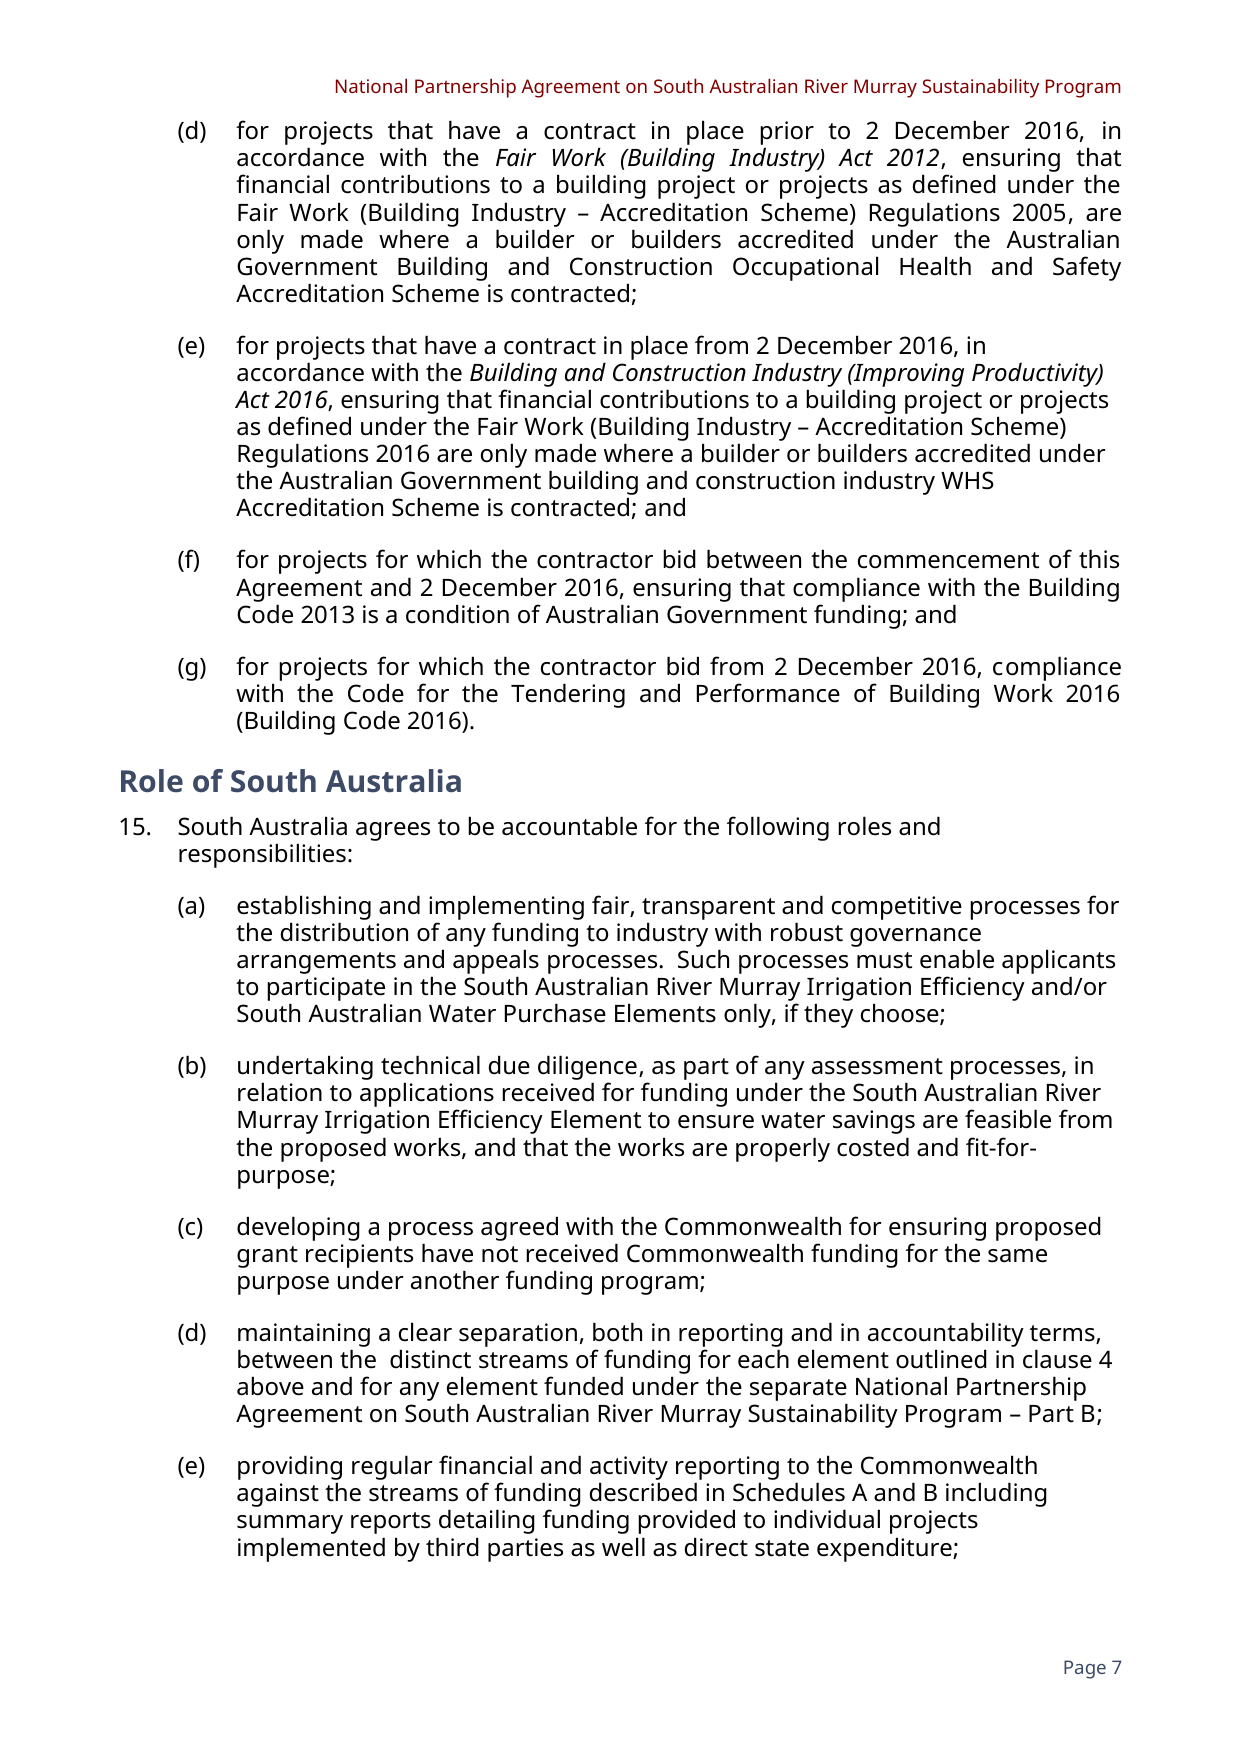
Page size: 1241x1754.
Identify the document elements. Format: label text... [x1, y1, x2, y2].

text providing regular financial and activity reporting to the Commonwealth against the streams of funding described in Schedules A and B including summary reports detailing funding provided to individual projects implemented by third parties as well as direct state expenditure; [177, 1453, 1122, 1561]
text for projects for which the contractor bid between the commencement of this Agreement and 2 December 2016, ensuring that compliance with the Building Code 2013 is a condition of Australian Government funding; and [177, 547, 1122, 628]
text for projects that have a contract in place from 2 December 2016, in accordance with the Building and Construction Industry (Improving Productivity) Act 2016, ensuring that financial contributions to a building project or projects as defined under the Fair Work (Building Industry – Accreditation Scheme) Regulations 2016 are only made where a builder or builders accredited under the Australian Government building and construction industry WHS Accreditation Scheme is contracted; and [177, 333, 1122, 522]
list establishing and implementing fair, transparent and competitive processes for the distribution of any funding to industry with robust governance arrangements and appeals processes. Such processes must enable applicants to participate in the South Australian River Murray Irrigation Efficiency and/or South Australian Water Purchase Elements only, if they choose; [177, 893, 1122, 1028]
text for projects that have a contract in place prior to 2 December 2016, in accordance with the Fair Work (Building Industry) Act 2012, ensuring that financial contributions to a building project or projects as defined under the Fair Work (Building Industry – Accreditation Scheme) Regulations 2005, are only made where a builder or builders accredited under the Australian Government Building and Construction Occupational Health and Safety Accreditation Scheme is contracted; [177, 118, 1122, 308]
text for projects for which the contractor bid from 2 December 2016, compliance with the Code for the Tendering and Performance of Building Work 2016 (Building Code 2016). [177, 653, 1122, 735]
text South Australia agrees to be accountable for the following roles and responsibilities: [118, 813, 1122, 868]
subtitle Role of South Australia [118, 760, 1122, 801]
text developing a process agreed with the Commonwealth for ensuring proposed grant recipients have not received Commonwealth funding for the same purpose under another funding program; [177, 1213, 1122, 1295]
text maintaining a clear separation, both in reporting and in accountability terms, between the distinct streams of funding for each element outlined in clause 4 above and for any element funded under the separate National Partnership Agreement on South Australian River Murray Sustainability Program – Part B; [177, 1320, 1122, 1428]
list undertaking technical due diligence, as part of any assessment processes, in relation to applications received for funding under the South Australian River Murray Irrigation Efficiency Element to ensure water savings are feasible from the proposed works, and that the works are properly costed and fit-for-purpose; [177, 1053, 1122, 1188]
